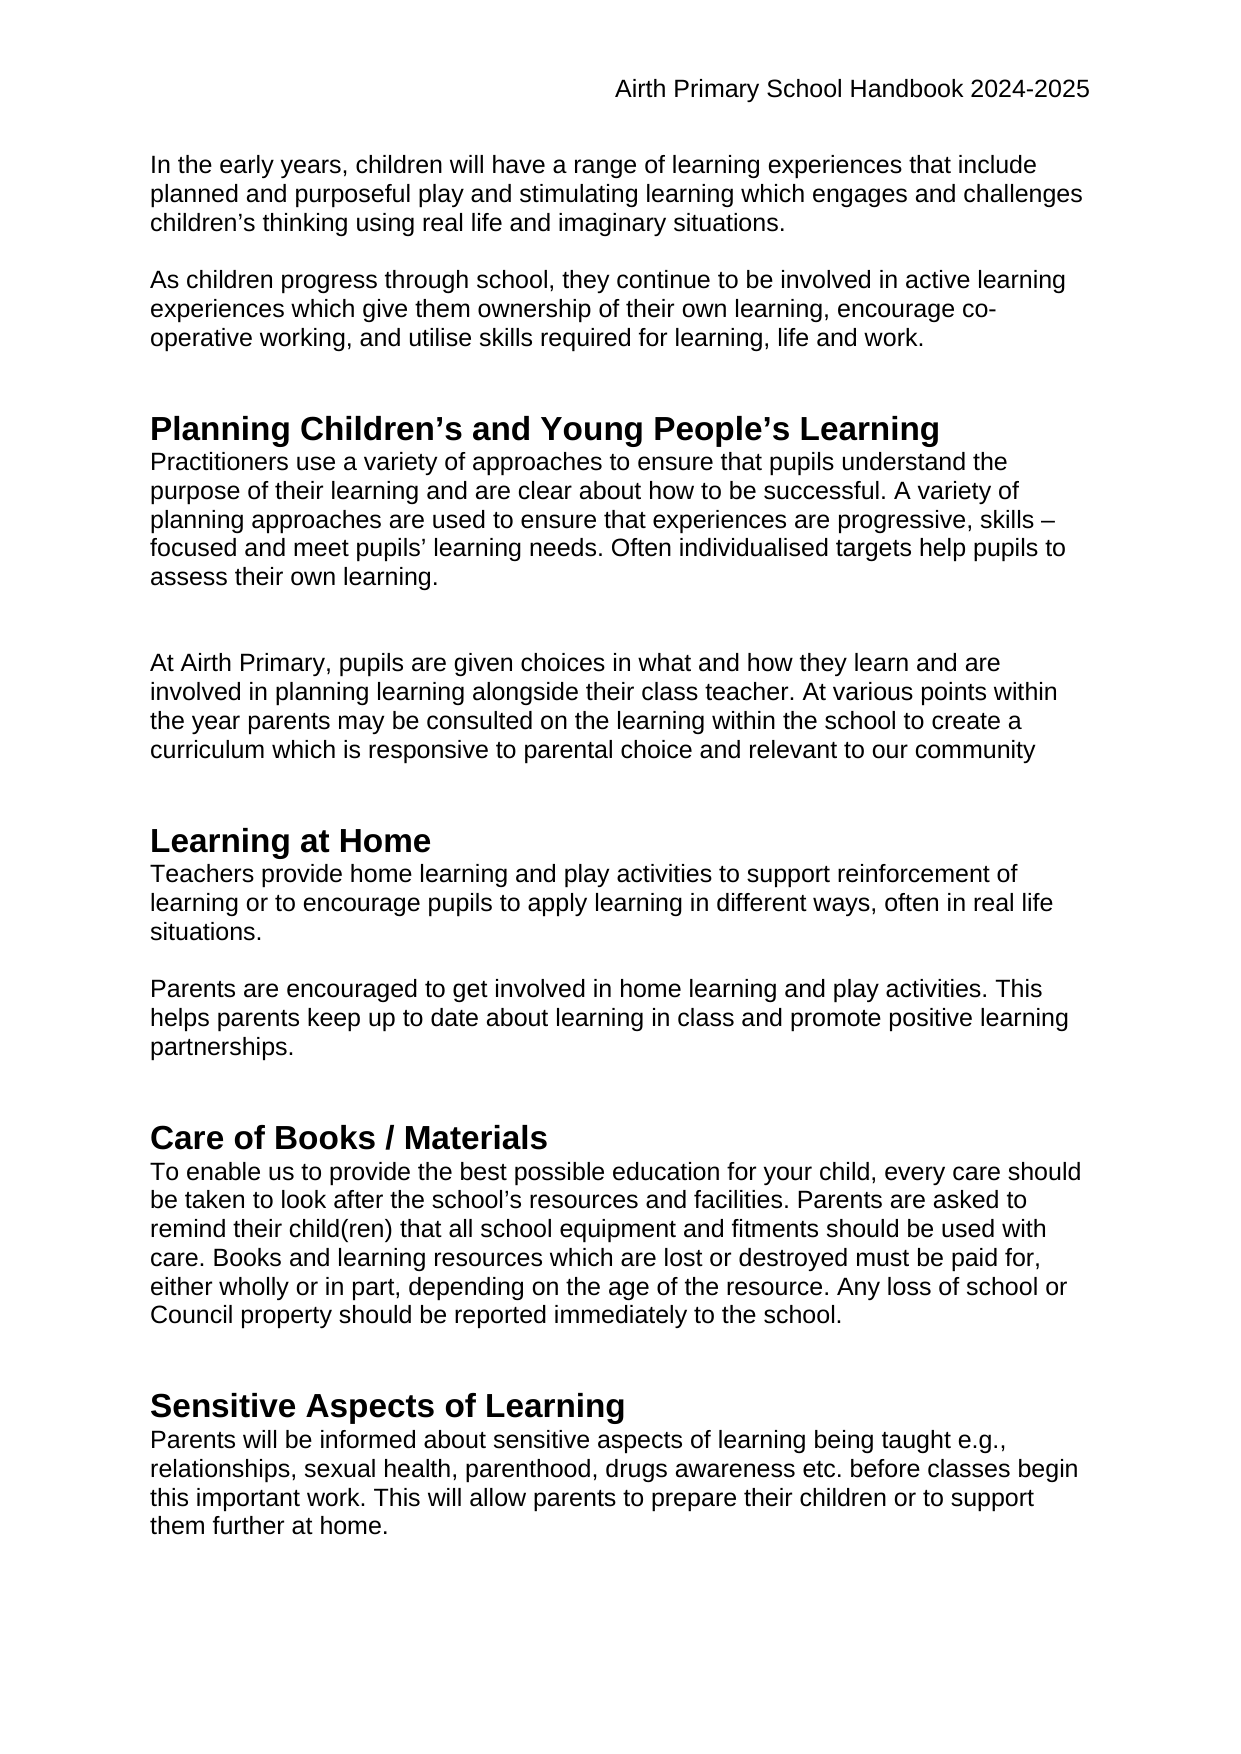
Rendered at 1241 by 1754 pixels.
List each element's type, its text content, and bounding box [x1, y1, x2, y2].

text Sensitive Aspects of Learning [150, 1387, 1090, 1425]
text Planning Children’s and Young People’s Learning [150, 409, 1090, 447]
text Parents are encouraged to get involved in home learning and play activities. This helps parents keep up to date about learning in class and promote positive learning partnerships. [150, 974, 1090, 1061]
text As children progress through school, they continue to be involved in active learning experiences which give them ownership of their own learning, encourage co-operative working, and utilise skills required for learning, life and work. [150, 265, 1090, 351]
text Practitioners use a variety of approaches to ensure that pupils understand the purpose of their learning and are clear about how to be successful. A variety of planning approaches are used to ensure that experiences are progressive, skills – focused and meet pupils’ learning needs. Often individualised targets help pupils to assess their own learning. [150, 447, 1090, 591]
text Learning at Home [150, 821, 1090, 859]
text To enable us to provide the best possible education for your child, every care should be taken to look after the school’s resources and facilities. Parents are asked to remind their child(ren) that all school equipment and fitments should be used with care. Books and learning resources which are lost or destroyed must be paid for, either wholly or in part, depending on the age of the resource. Any loss of school or Council property should be reported immediately to the school. [150, 1157, 1090, 1329]
text In the early years, children will have a range of learning experiences that include planned and purposeful play and stimulating learning which engages and challenges children’s thinking using real life and imaginary situations. [150, 150, 1090, 236]
text Teachers provide home learning and play activities to support reinforcement of learning or to encourage pupils to apply learning in different ways, often in real life situations. [150, 859, 1090, 946]
text At Airth Primary, pupils are given choices in what and how they learn and are involved in planning learning alongside their class teacher. At various points within the year parents may be consulted on the learning within the school to create a curriculum which is responsive to parental choice and relevant to our community [150, 648, 1090, 763]
text Care of Books / Materials [150, 1118, 1090, 1157]
text Parents will be informed about sensitive aspects of learning being taught e.g., relationships, sexual health, parenthood, drugs awareness etc. before classes begin this important work. This will allow parents to prepare their children or to support them further at home. [150, 1425, 1090, 1540]
